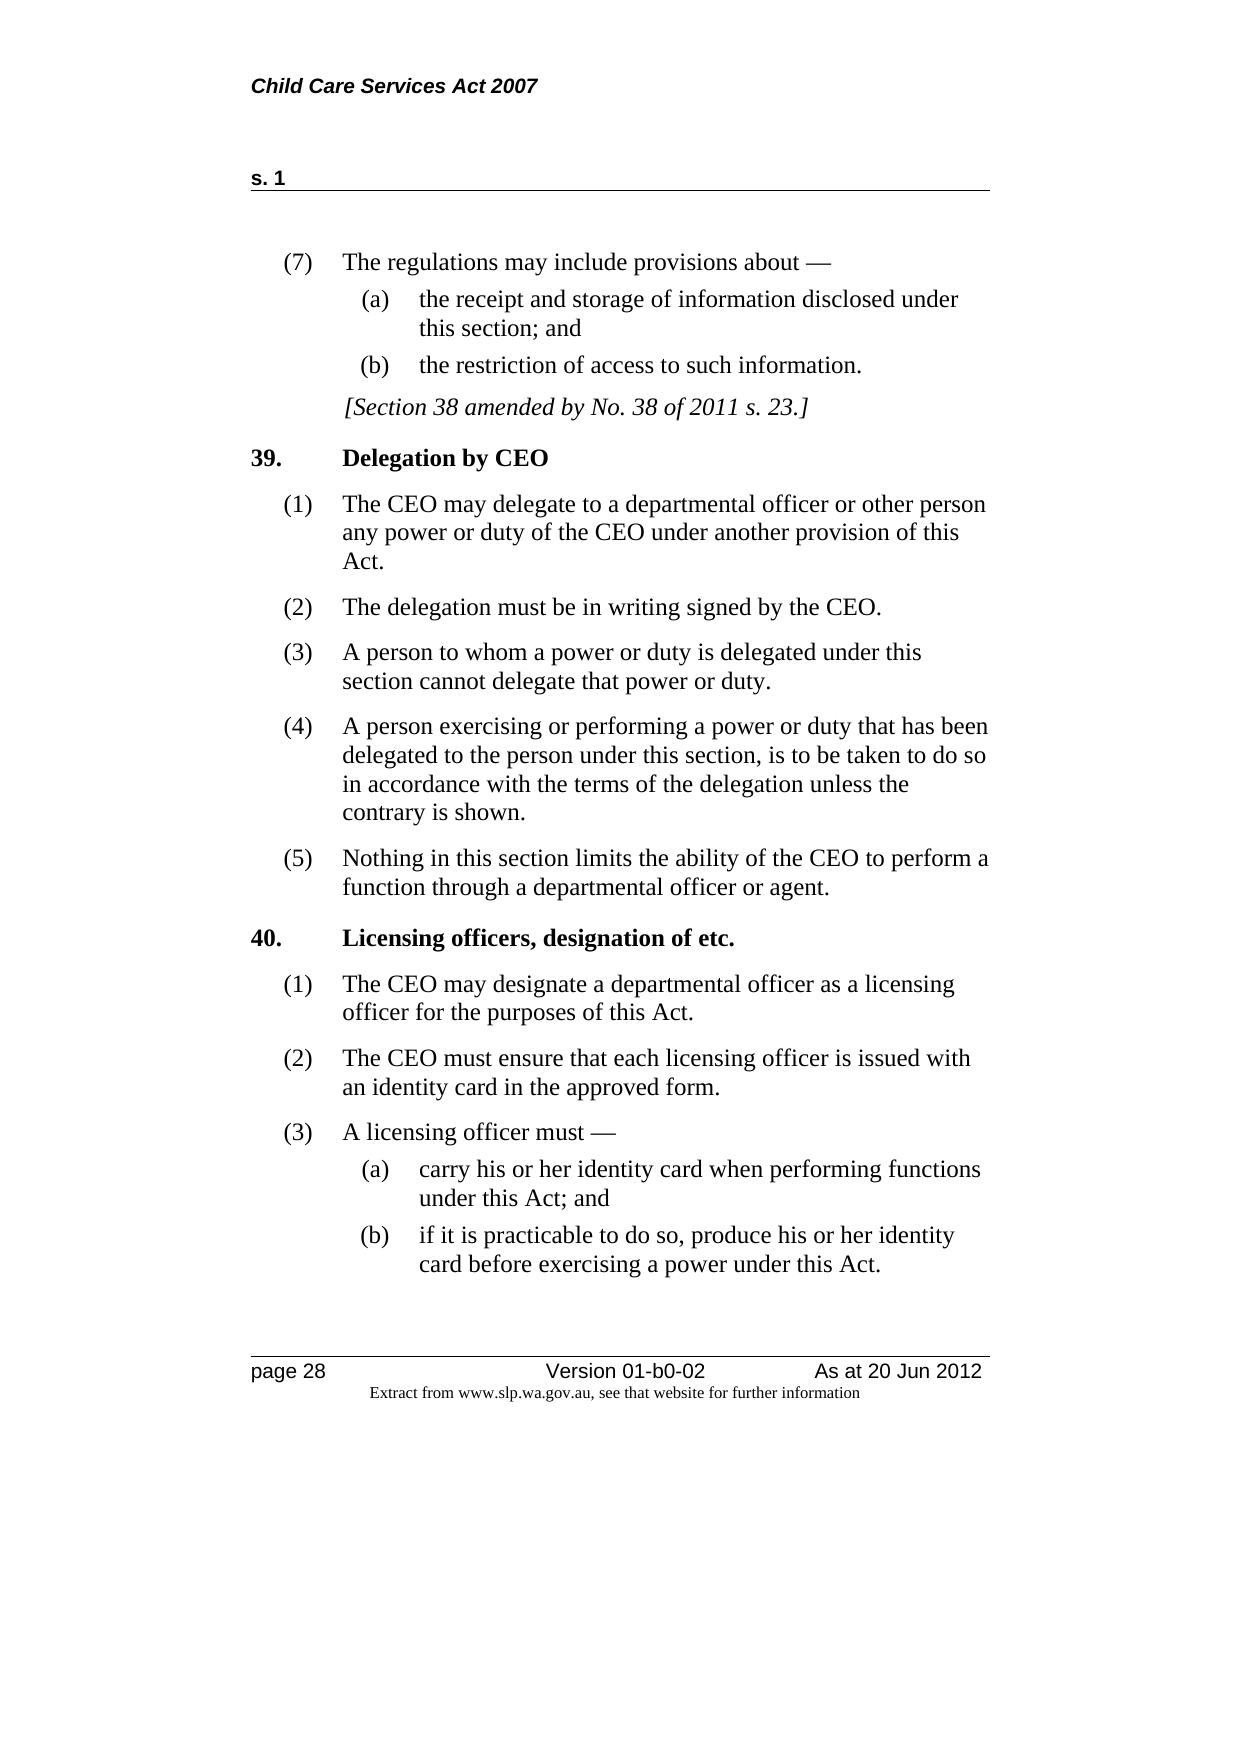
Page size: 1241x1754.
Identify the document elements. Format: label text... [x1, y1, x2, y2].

text (1) The CEO may designate a departmental officer as a licensing officer for the purposes of this Act. [251, 969, 990, 1026]
subtitle 40. Licensing officers, designation of etc. [251, 923, 990, 952]
text (a) the receipt and storage of information disclosed under this section; and [251, 284, 990, 342]
text (b) if it is practicable to do so, produce his or her identity card before exercising a power under this Act. [251, 1220, 990, 1277]
text (b) the restriction of access to such information. [251, 350, 990, 379]
text (a) carry his or her identity card when performing functions under this Act; and [251, 1154, 990, 1212]
text (4) A person exercising or performing a power or duty that has been delegated to the person under this section, is to be taken to do so in accordance with the terms of the delegation unless the contrary is shown. [251, 711, 990, 826]
text (3) A licensing officer must — [251, 1117, 990, 1146]
text (1) The CEO may delegate to a departmental officer or other person any power or duty of the CEO under another provision of this Act. [251, 489, 990, 575]
text (5) Nothing in this section limits the ability of the CEO to perform a function through a departmental officer or agent. [251, 843, 990, 900]
subtitle 39. Delegation by CEO [251, 443, 990, 472]
text (2) The CEO must ensure that each licensing officer is issued with an identity card in the approved form. [251, 1043, 990, 1100]
text (2) The delegation must be in writing signed by the CEO. [251, 592, 990, 620]
text [Section 38 amended by No. 38 of 2011 s. 23.] [251, 392, 990, 420]
text (3) A person to whom a power or duty is delegated under this section cannot delegate that power or duty. [251, 637, 990, 694]
text (7) The regulations may include provisions about — [251, 247, 990, 276]
